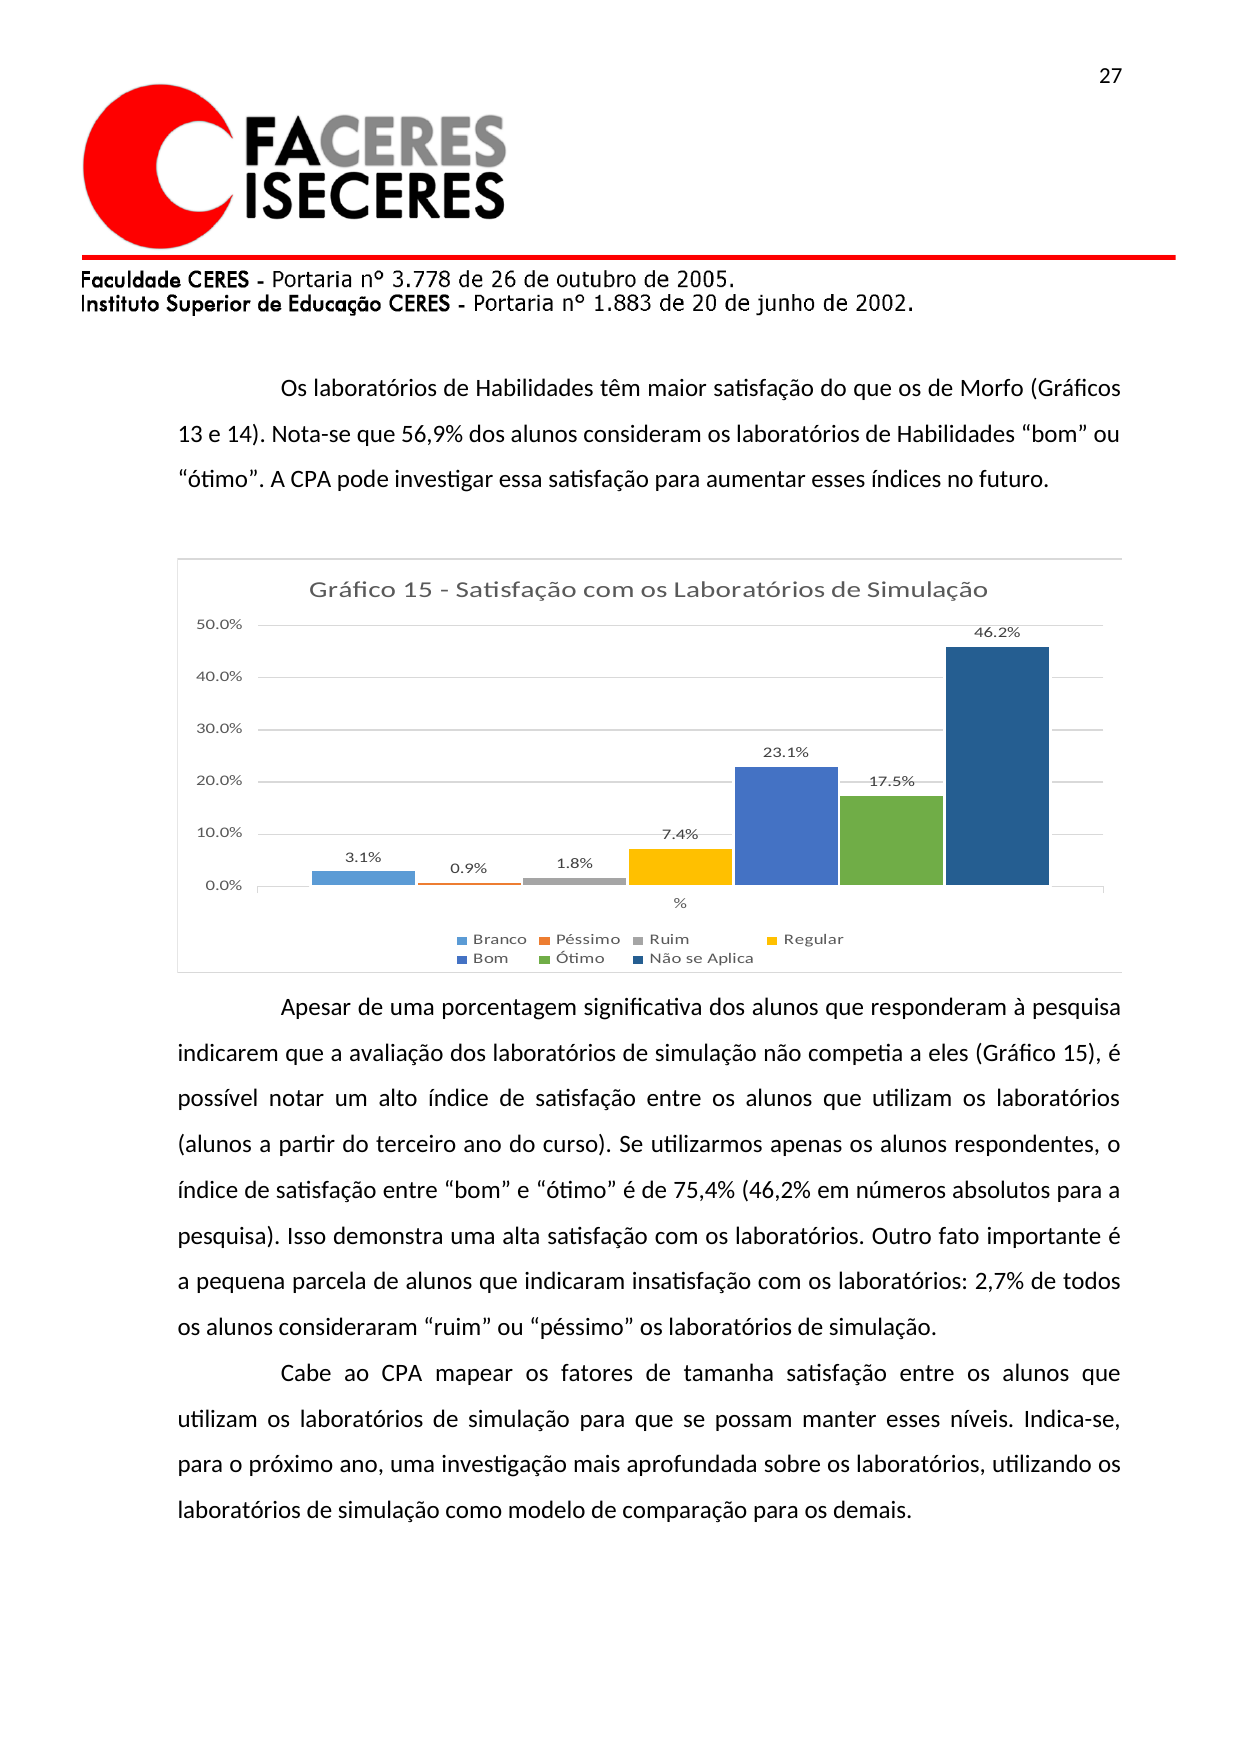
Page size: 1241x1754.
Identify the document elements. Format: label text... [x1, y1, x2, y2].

text Os laboratórios de Habilidades têm maior satisfação do que os de Morfo (Gráficos 13 e 14). Nota-se que 56,9% dos alunos consideram os laboratórios de Habilidades “bom” ou “ótimo”. A CPA pode investigar essa satisfação para aumentar esses índices no futuro. [177, 372, 1122, 494]
text Apesar de uma porcentagem significativa dos alunos que responderam à pesquisa indicarem que a avaliação dos laboratórios de simulação não competia a eles (Gráfico 15), é possível notar um alto índice de satisfação entre os alunos que utilizam os laboratórios (alunos a partir do terceiro ano do curso). Se utilizarmos apenas os alunos respondentes, o índice de satisfação entre “bom” e “ótimo” é de 75,4% (46,2% em números absolutos para a pesquisa). Isso demonstra uma alta satisfação com os laboratórios. Outro fato importante é a pequena parcela de alunos que indicaram insatisfação com os laboratórios: 2,7% de todos os alunos consideraram “ruim” ou “péssimo” os laboratórios de simulação. [177, 991, 1122, 1342]
picture [82, 82, 1176, 316]
text Cabe ao CPA mapear os fatores de tamanha satisfação entre os alunos que utilizam os laboratórios de simulação para que se possam manter esses níveis. Indica-se, para o próximo ano, uma investigação mais aprofundada sobre os laboratórios, utilizando os laboratórios de simulação como modelo de comparação para os demais. [177, 1357, 1122, 1525]
